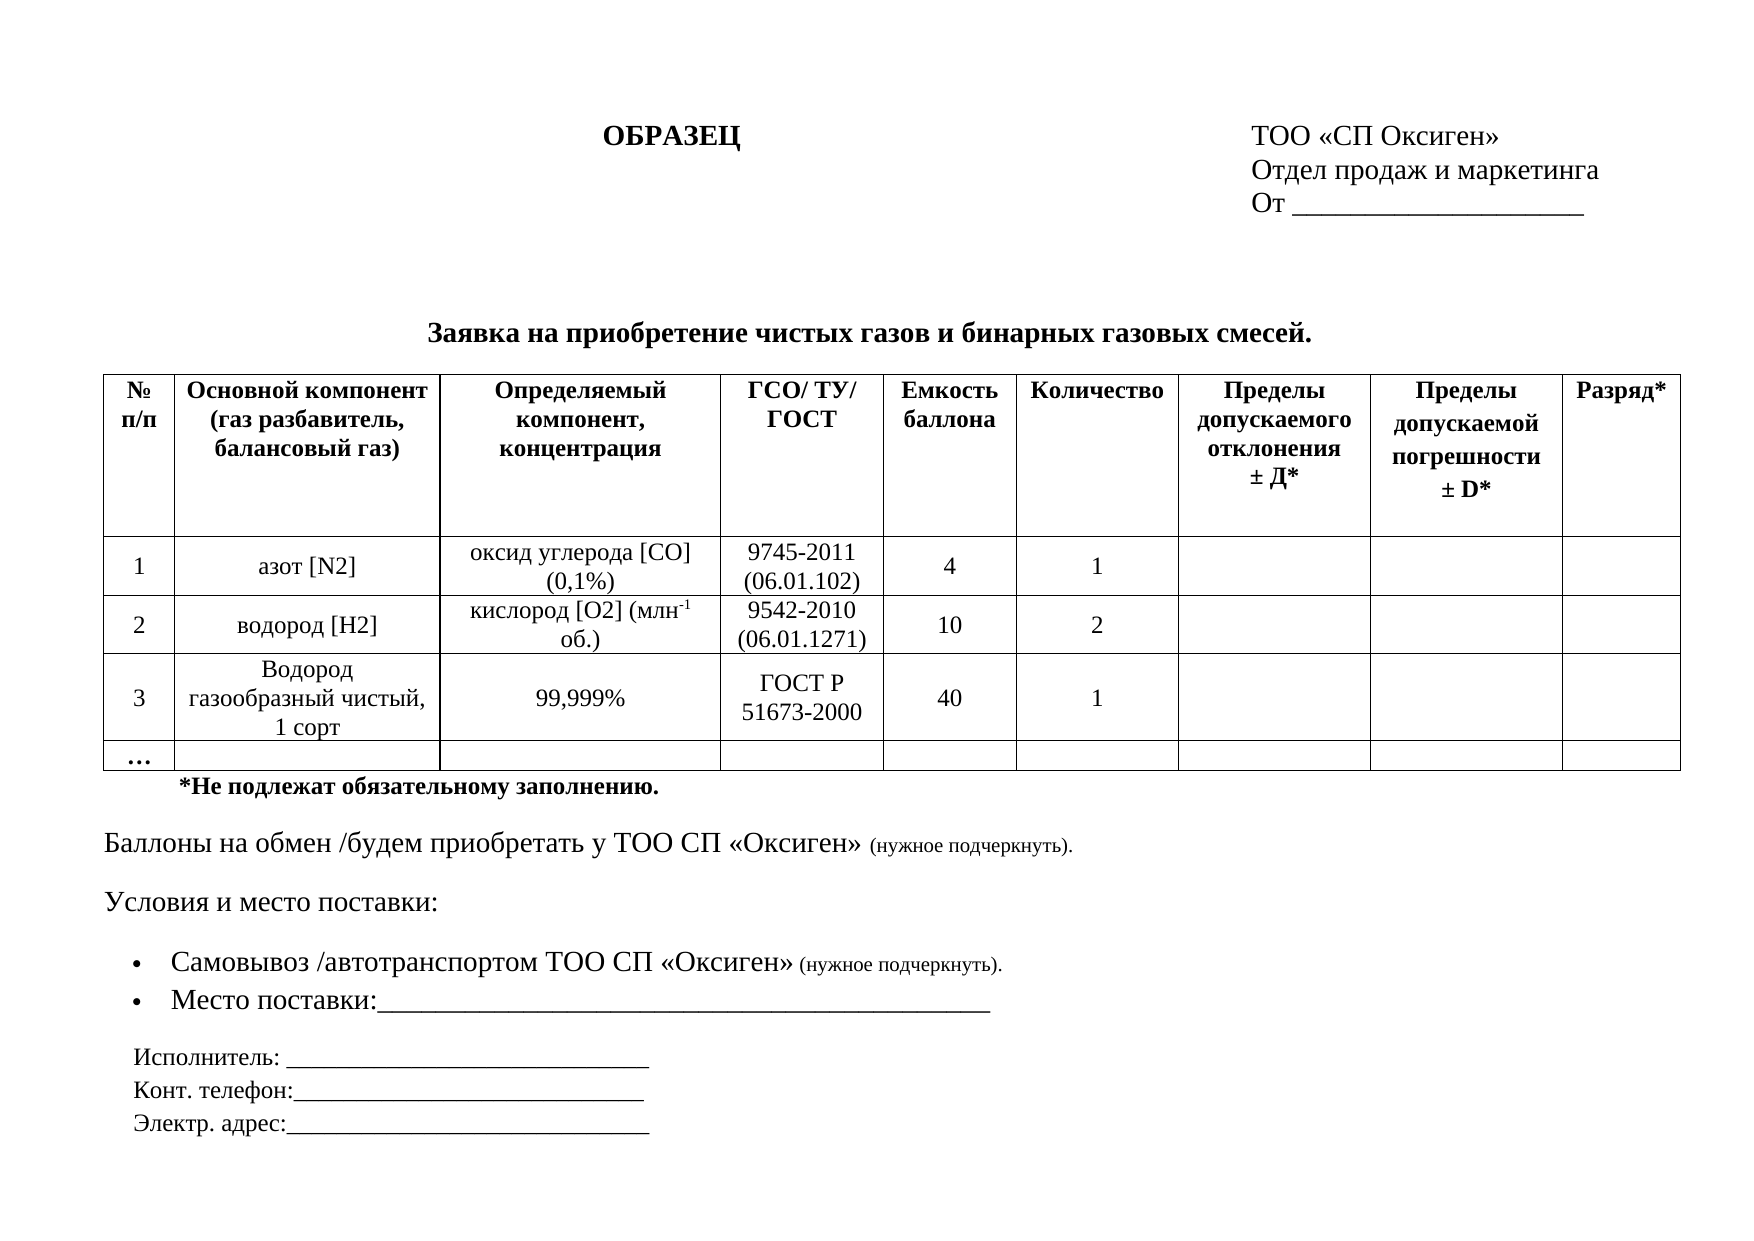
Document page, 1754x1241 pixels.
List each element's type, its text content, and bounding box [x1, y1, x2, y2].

table_cell [1017, 741, 1178, 770]
table_cell 2 [104, 596, 174, 653]
table_cell 10 [884, 596, 1016, 653]
table_cell 9745-2011 (06.01.102) [721, 537, 883, 594]
table_header Емкость баллона [884, 375, 1016, 536]
table_cell 1 [104, 537, 174, 594]
text Заявка на приобретение чистых газов и бинарных газовых смесей. [103, 315, 1636, 348]
table_cell водород [H2] [175, 596, 439, 653]
table_cell [1371, 741, 1562, 770]
table_cell 9542-2010 (06.01.1271) [721, 596, 883, 653]
table_cell 1 [1017, 537, 1178, 594]
table_cell [1563, 654, 1680, 740]
text Исполнитель: _____________________________ [133, 1042, 1636, 1070]
table_header ТОО «СП Оксиген» Отдел продаж и маркетинга От ____________________ [1240, 118, 1635, 252]
table_header Пределы допускаемой погрешности ± D* [1371, 375, 1562, 536]
table_cell 4 [884, 537, 1016, 594]
table_header Пределы допускаемого отклонения ± Д* [1179, 375, 1370, 536]
table_cell [1563, 537, 1680, 594]
table_cell [1563, 741, 1680, 770]
table_cell [1179, 741, 1370, 770]
table_cell Водород газообразный чистый, 1 сорт [175, 654, 439, 740]
list *Не подлежат обязательному заполнению. [178, 771, 1636, 800]
table_header ОБРАЗЕЦ [104, 118, 1240, 252]
table_header Разряд* [1563, 375, 1680, 536]
table_cell оксид углерода [CO] (0,1%) [441, 537, 720, 594]
table_header ГСО/ ТУ/ ГОСТ [721, 375, 883, 536]
text Электр. адрес:_____________________________ [133, 1108, 1636, 1136]
table_cell [1179, 537, 1370, 594]
table_cell [1179, 596, 1370, 653]
table_cell [1371, 537, 1562, 594]
table_cell [1371, 596, 1562, 653]
table_cell 99,999% [441, 654, 720, 740]
table_header № п/п [104, 375, 174, 536]
text Баллоны на обмен /будем приобретать у ТОО СП «Оксиген» (нужное подчеркнуть). [103, 825, 1636, 858]
table_cell 1 [1017, 654, 1178, 740]
table_cell [1563, 596, 1680, 653]
text Конт. телефон:____________________________ [133, 1075, 1636, 1103]
list Самовывоз /автотранспортом ТОО СП «Оксиген» (нужное подчеркнуть). [133, 944, 1636, 977]
table_cell 3 [104, 654, 174, 740]
table_header Определяемый компонент, концентрация [441, 375, 720, 536]
table_header Основной компонент (газ разбавитель, балансовый газ) [175, 375, 439, 536]
table_cell 2 [1017, 596, 1178, 653]
table_cell [1371, 654, 1562, 740]
table_cell [1179, 654, 1370, 740]
table_cell ГОСТ Р 51673-2000 [721, 654, 883, 740]
table_cell [721, 741, 883, 770]
table_header Количество [1017, 375, 1178, 536]
table_cell азот [N2] [175, 537, 439, 594]
table_cell [175, 741, 439, 770]
text Условия и место поставки: [103, 884, 1636, 918]
table_cell [441, 741, 720, 770]
table_cell 40 [884, 654, 1016, 740]
table_cell [884, 741, 1016, 770]
list Место поставки:__________________________________________ [133, 982, 1636, 1016]
table_cell кислород [O2] (млн-1 об.) [441, 596, 720, 653]
table_cell … [104, 741, 174, 770]
